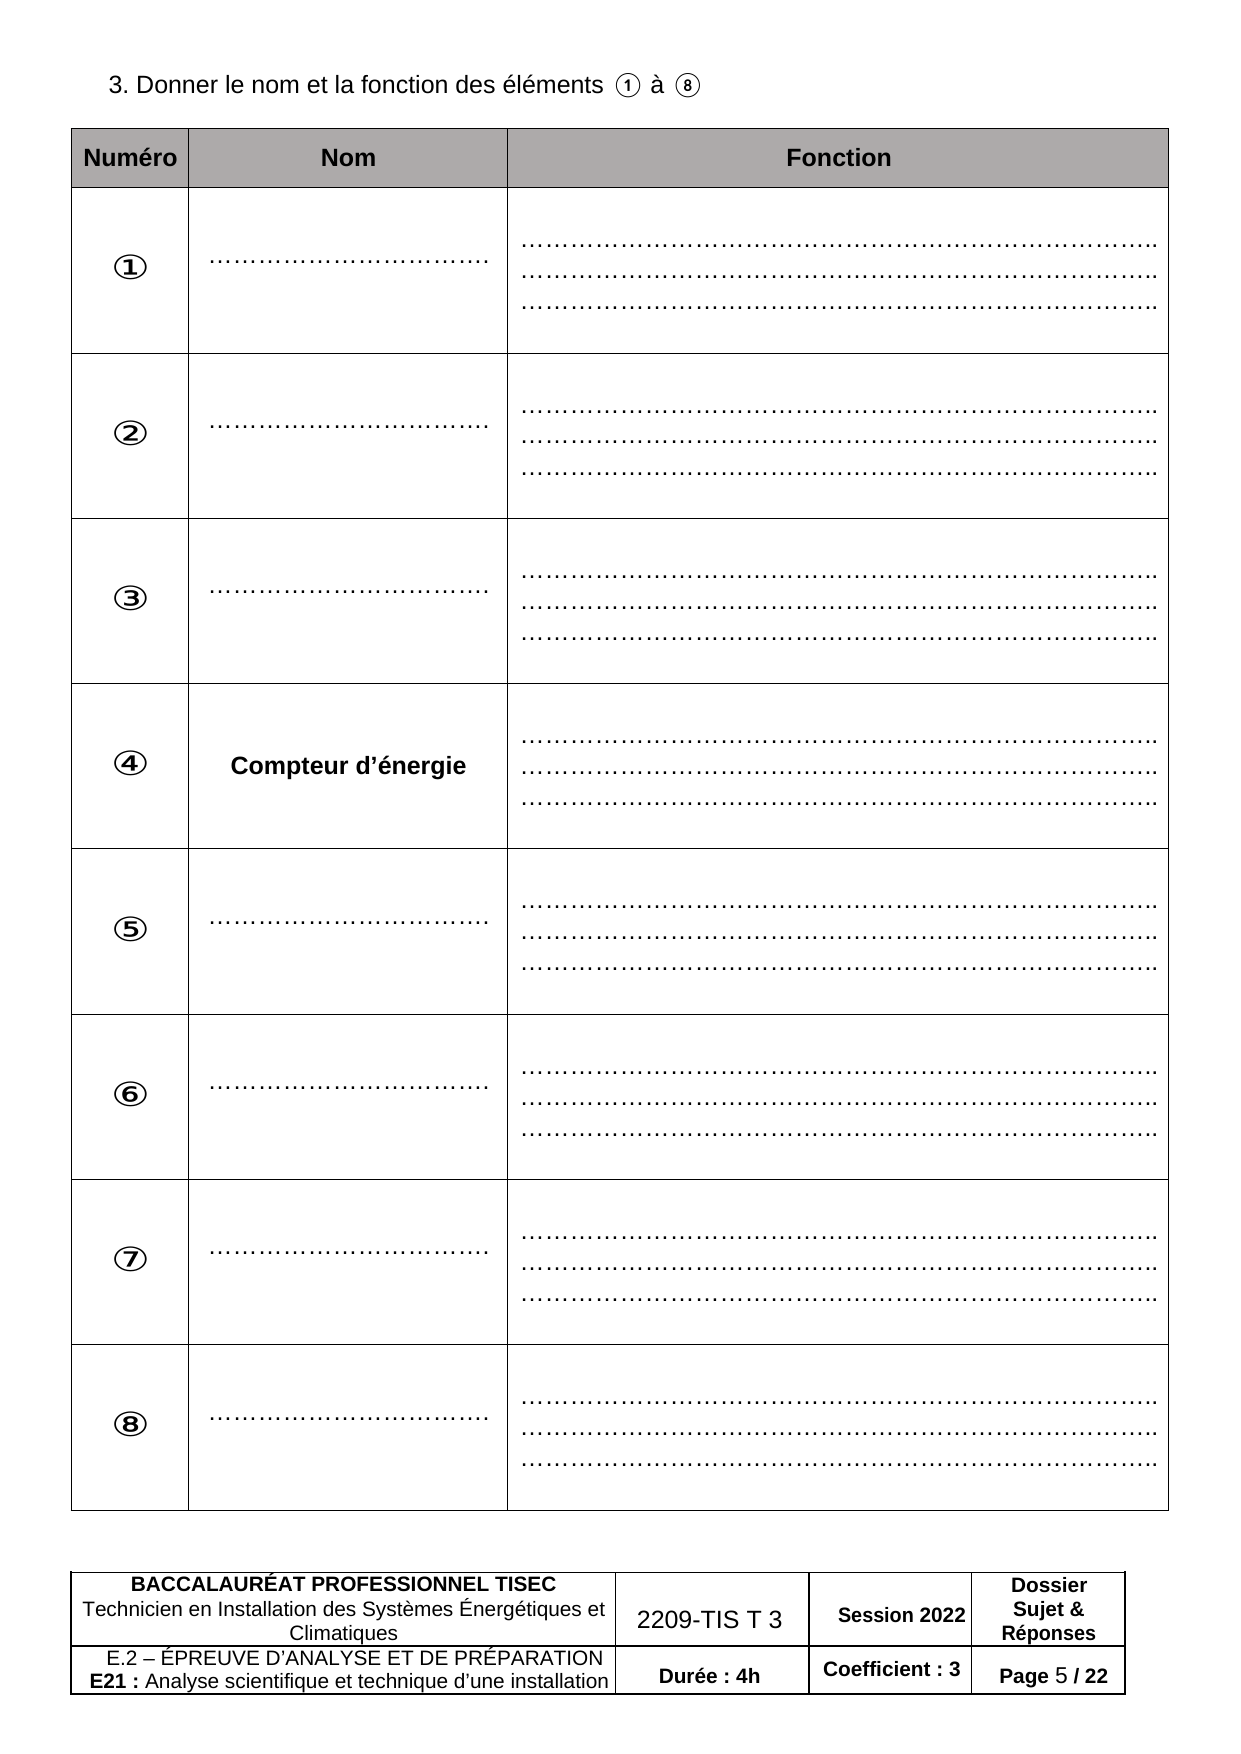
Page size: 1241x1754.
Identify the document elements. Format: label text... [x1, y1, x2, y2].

table_header Nom [189, 129, 507, 187]
table_cell ③ [72, 519, 188, 683]
table_cell ⑦ [72, 1180, 188, 1344]
table_cell ⑧ [72, 1345, 188, 1509]
table_header Numéro [72, 129, 188, 187]
table_cell Compteur d’énergie [189, 684, 507, 848]
table_cell ……………………………. [189, 1180, 507, 1344]
table_cell ……………………………. [189, 1015, 507, 1179]
table_cell ……………………………. [189, 188, 507, 352]
table_cell ④ [72, 684, 188, 848]
table_cell ……………………………. [189, 354, 507, 518]
table_cell ………………………………………………………………….. ………………………………………………………………….. ………………………………………………………………….. [508, 188, 1168, 352]
text 3. Donner le nom et la fonction des éléments ① à ⑧ [108, 69, 1211, 99]
table_cell ……………………………. [189, 1345, 507, 1509]
table_cell ………………………………………………………………….. ………………………………………………………………….. ………………………………………………………………….. [508, 519, 1168, 683]
table_cell ……………………………. [189, 849, 507, 1014]
table_cell ………………………………………………………………….. ………………………………………………………………….. ………………………………………………………………….. [508, 1015, 1168, 1179]
table_cell ………………………………………………………………….. ………………………………………………………………….. ………………………………………………………………….. [508, 354, 1168, 518]
table_cell ………………………………………………………………….. ………………………………………………………………….. ………………………………………………………………….. [508, 684, 1168, 848]
table_cell ………………………………………………………………….. ………………………………………………………………….. ………………………………………………………………….. [508, 1180, 1168, 1344]
table_cell ………………………………………………………………….. ………………………………………………………………….. ………………………………………………………………….. [508, 1345, 1168, 1509]
table_cell ⑤ [72, 849, 188, 1014]
table_header Fonction [508, 129, 1168, 187]
table_cell ……………………………. [189, 519, 507, 683]
table_cell ………………………………………………………………….. ………………………………………………………………….. ………………………………………………………………….. [508, 849, 1168, 1014]
table_cell ① [72, 188, 188, 352]
table_cell ⑥ [72, 1015, 188, 1179]
table_cell ② [72, 354, 188, 518]
